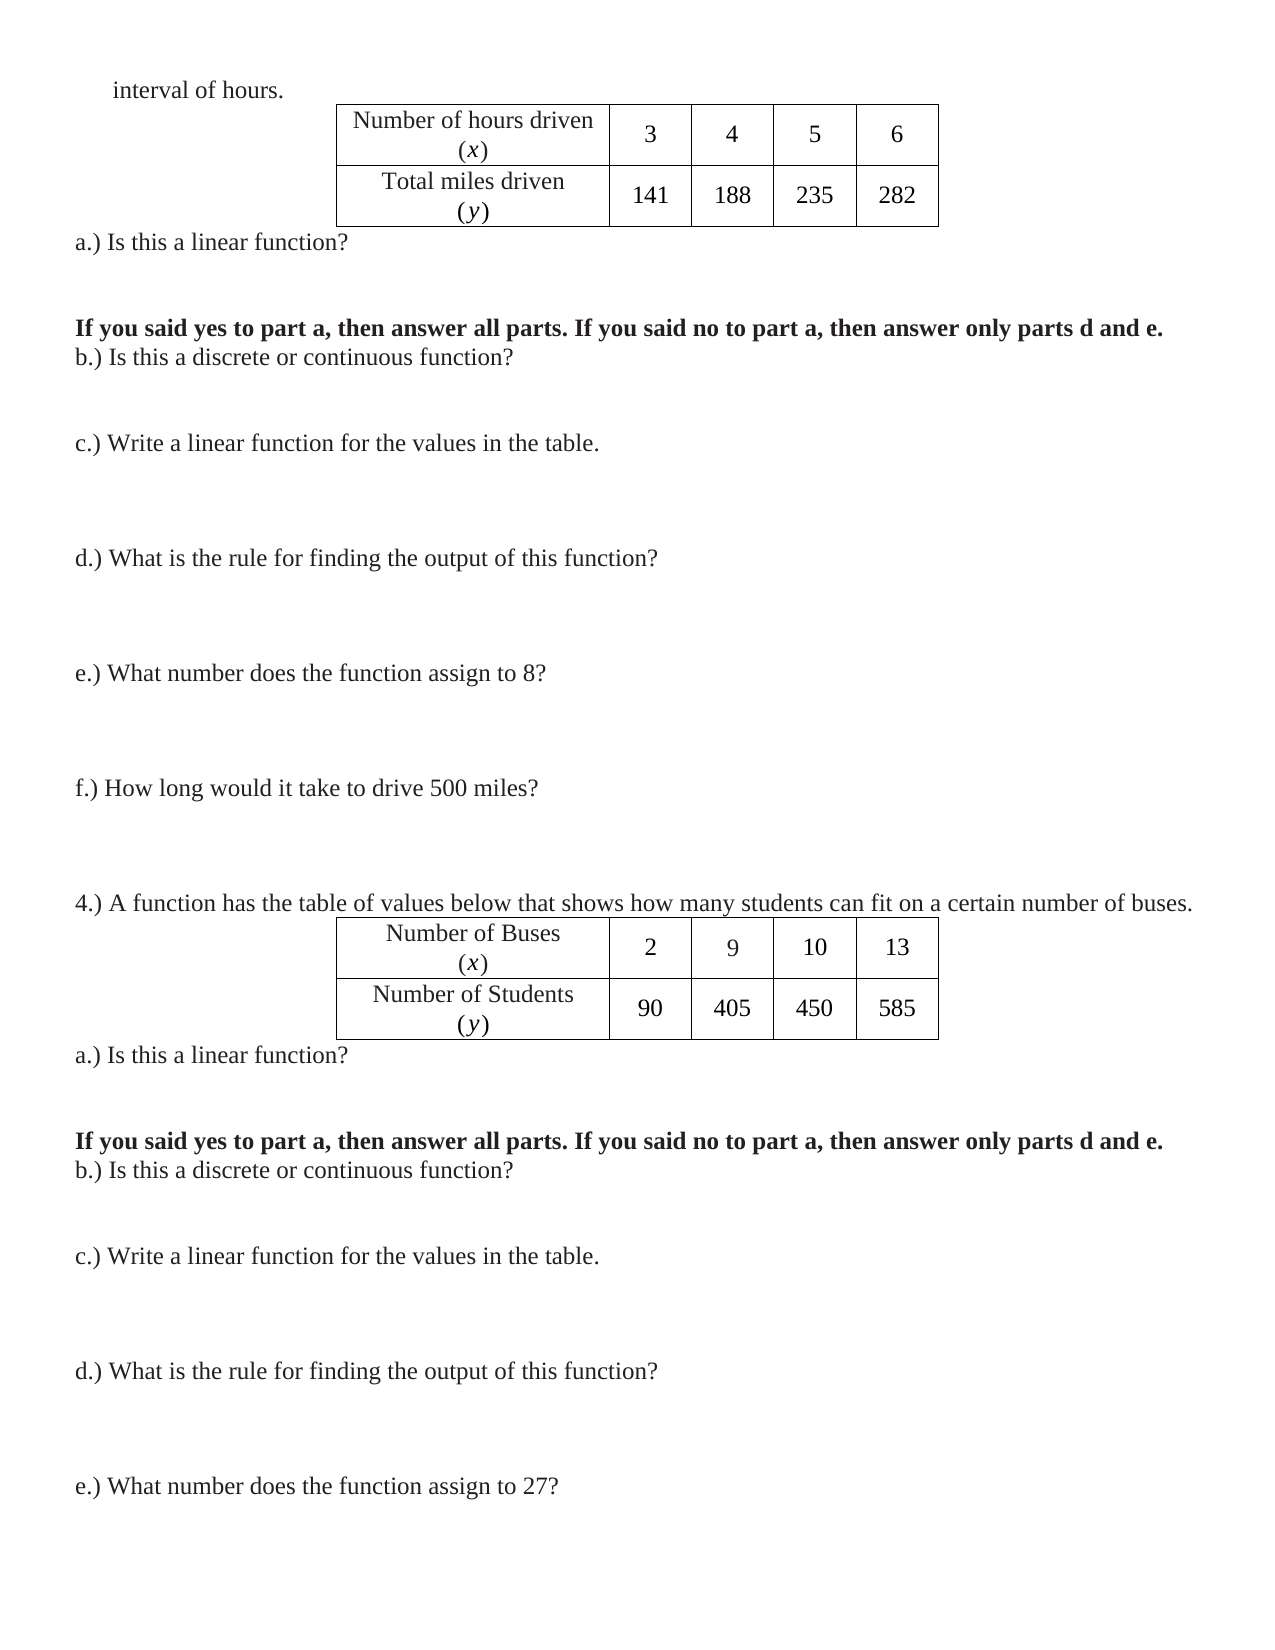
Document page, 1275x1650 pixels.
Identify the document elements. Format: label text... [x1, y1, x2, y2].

table_cell [692, 979, 773, 1039]
table_header [857, 105, 938, 165]
table_cell [692, 166, 773, 226]
list 4.) A function has the table of values below that shows how many students can fit on a certain number of buses. [75, 888, 1200, 917]
table_header [857, 918, 938, 978]
list f.) How long would it take to drive 500 miles? [75, 773, 1200, 802]
table_header [774, 918, 856, 978]
table_cell [857, 166, 938, 226]
list a.) Is this a linear function? [75, 227, 1200, 256]
list If you said yes to part a, then answer all parts. If you said no to part a, then answer only parts d and e. [75, 1126, 1200, 1155]
table_cell [610, 979, 691, 1039]
table_header Number of hours driven () [337, 105, 609, 165]
table_header [610, 918, 691, 978]
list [75, 75, 1200, 104]
list b.) Is this a discrete or continuous function? [75, 1155, 1200, 1184]
list e.) What number does the function assign to 8? [75, 658, 1200, 687]
list c.) Write a linear function for the values in the table. [75, 1241, 1200, 1270]
list a.) Is this a linear function? [75, 1040, 1200, 1069]
table_cell Total miles driven () [337, 166, 609, 226]
list b.) Is this a discrete or continuous function? [75, 342, 1200, 371]
list c.) Write a linear function for the values in the table. [75, 428, 1200, 457]
table_cell [857, 979, 938, 1039]
table_header 9 [692, 918, 773, 978]
table_cell [774, 979, 856, 1039]
table_header Number of Buses () [337, 918, 609, 978]
table_header [610, 105, 691, 165]
list d.) What is the rule for finding the output of this function? [75, 543, 1200, 572]
list e.) What number does the function assign to 27? [75, 1471, 1200, 1500]
list d.) What is the rule for finding the output of this function? [75, 1356, 1200, 1385]
list If you said yes to part a, then answer all parts. If you said no to part a, then answer only parts d and e. [75, 313, 1200, 342]
table_header [692, 105, 773, 165]
table_cell [610, 166, 691, 226]
table_header [774, 105, 856, 165]
table_cell Number of Students () [337, 979, 609, 1039]
table_cell [774, 166, 856, 226]
